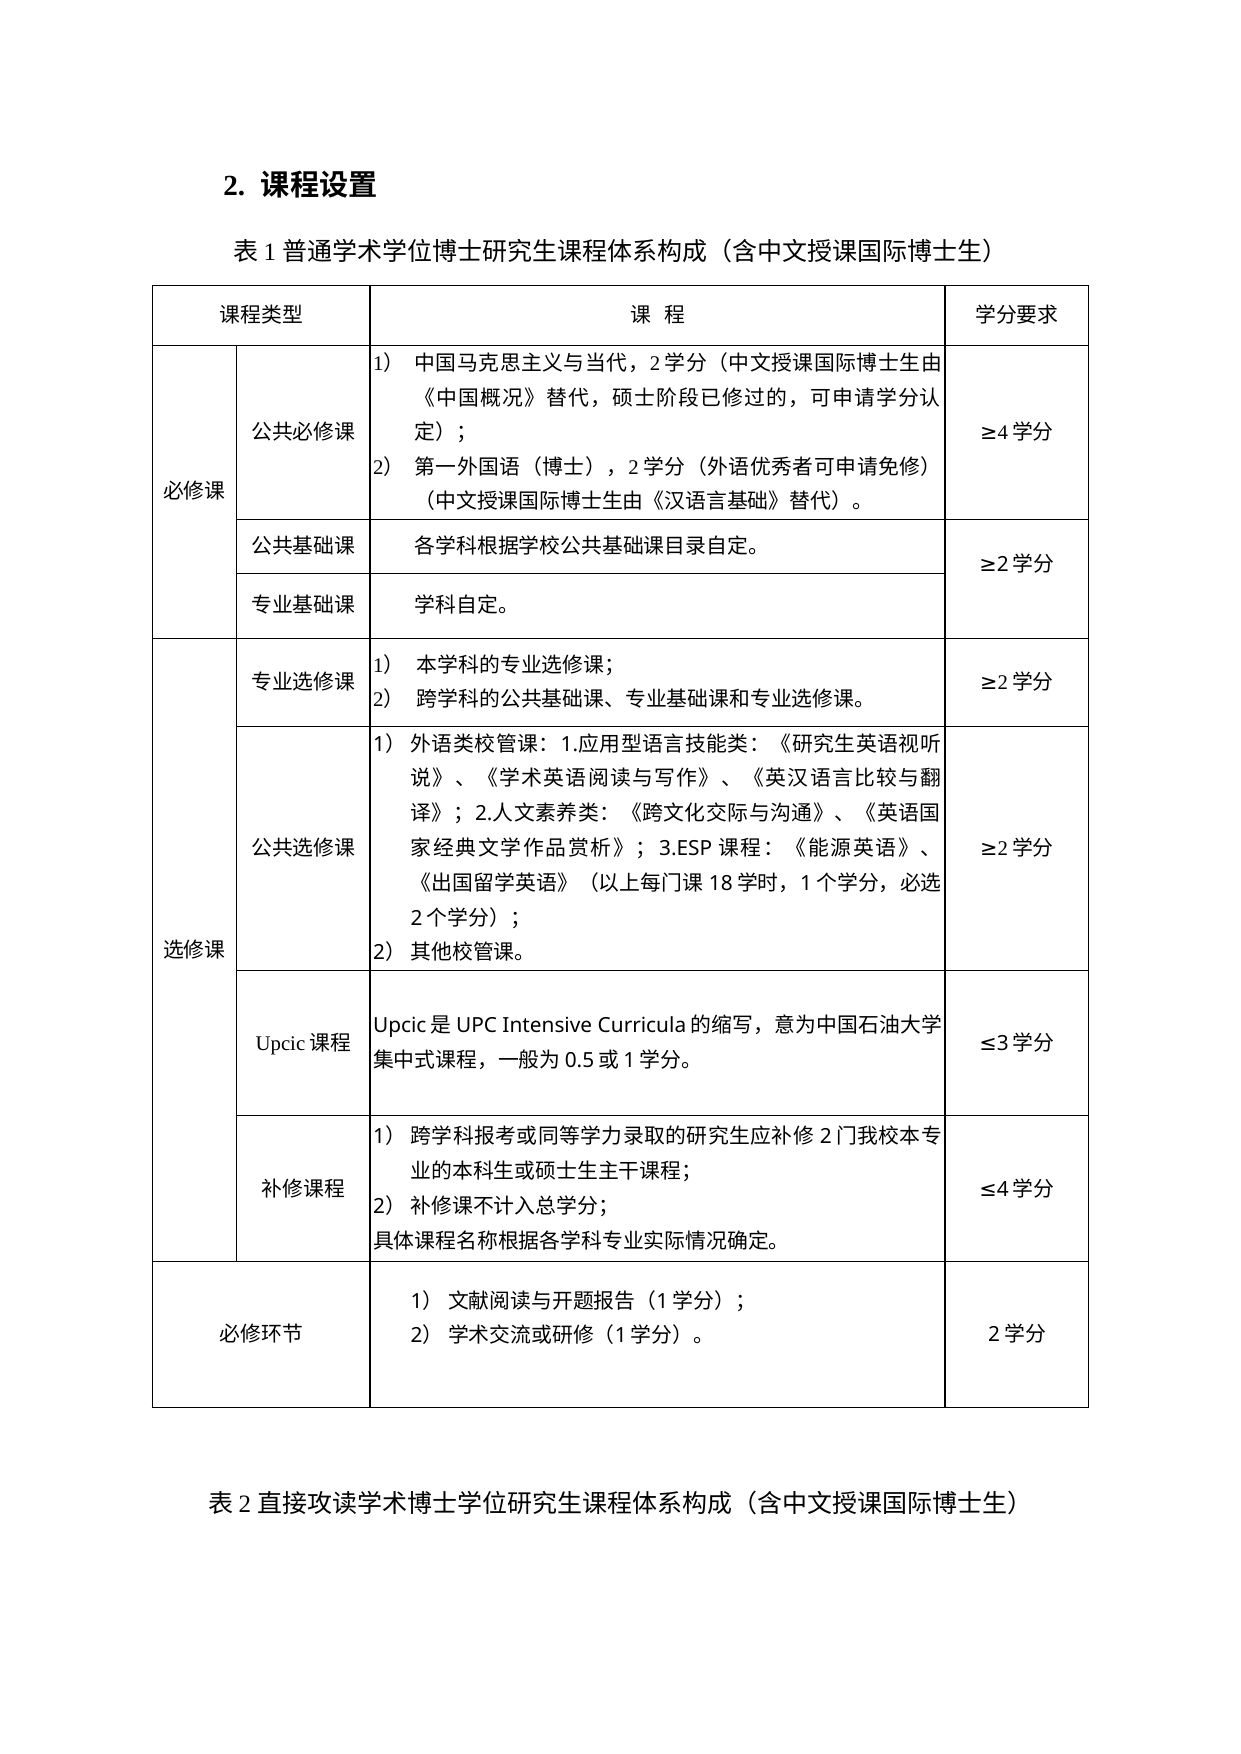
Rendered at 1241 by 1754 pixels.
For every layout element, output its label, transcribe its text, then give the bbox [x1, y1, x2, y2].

table_cell 专业基础课 [237, 574, 369, 638]
table_cell 专业选修课 [237, 639, 369, 726]
table_cell 外语类校管课：1.应用型语言技能类：《研究生英语视听说》、《学术英语阅读与写作》、《英汉语言比较与翻译》；2.人文素养类：《跨文化交际与沟通》、《英语国家经典文学作品赏析》；3.ESP课程：《能源英语》、《出国留学英语》（以上每门课18学时，1个学分，必选2个学分）； 其他校管课。 [371, 727, 944, 969]
table_cell 公共基础课 [237, 520, 369, 572]
table_cell ≤4学分 [946, 1116, 1088, 1261]
table_cell ≥2学分 [946, 727, 1088, 969]
text 表1 普通学术学位博士研究生课程体系构成（含中文授课国际博士生） [148, 231, 1092, 267]
text 表2 直接攻读学术博士学位研究生课程体系构成（含中文授课国际博士生） [148, 1484, 1092, 1520]
table_header 课程类型 [153, 286, 369, 345]
table_cell Upcic是UPC Intensive Curricula的缩写，意为中国石油大学集中式课程，一般为0.5或1学分。 [371, 971, 944, 1115]
table_cell 各学科根据学校公共基础课目录自定。 [371, 520, 944, 572]
table_cell 中国马克思主义与当代，2学分（中文授课国际博士生由《中国概况》替代，硕士阶段已修过的，可申请学分认定）； 第一外国语（博士），2学分（外语优秀者可申请免修）（中文授课国际博士生由《汉语言基础》替代）。 [371, 346, 944, 519]
table_header 课 程 [371, 286, 944, 345]
table_cell ≥4学分 [946, 346, 1088, 519]
table_cell 文献阅读与开题报告（1学分）； 学术交流或研修（1学分）。 [371, 1262, 944, 1407]
table_cell 必修课 [153, 346, 236, 638]
table_cell 跨学科报考或同等学力录取的研究生应补修2门我校本专业的本科生或硕士生主干课程； 补修课不计入总学分； 具体课程名称根据各学科专业实际情况确定。 [371, 1116, 944, 1261]
table_cell ≥2学分 [946, 639, 1088, 726]
table_cell ≥2学分 [946, 520, 1088, 638]
table_header 学分要求 [946, 286, 1088, 345]
table_cell 2学分 [946, 1262, 1088, 1407]
table_cell 补修课程 [237, 1116, 369, 1261]
table_cell 选修课 [153, 639, 236, 1261]
table_cell 公共选修课 [237, 727, 369, 969]
table_cell ≤3学分 [946, 971, 1088, 1115]
table_cell 学科自定。 [371, 574, 944, 638]
table_cell 必修环节 [153, 1262, 369, 1407]
table_cell Upcic课程 [237, 971, 369, 1115]
table_cell 本学科的专业选修课； 跨学科的公共基础课、专业基础课和专业选修课。 [371, 639, 944, 726]
table_cell 公共必修课 [237, 346, 369, 519]
list 课程设置 [223, 162, 1092, 204]
